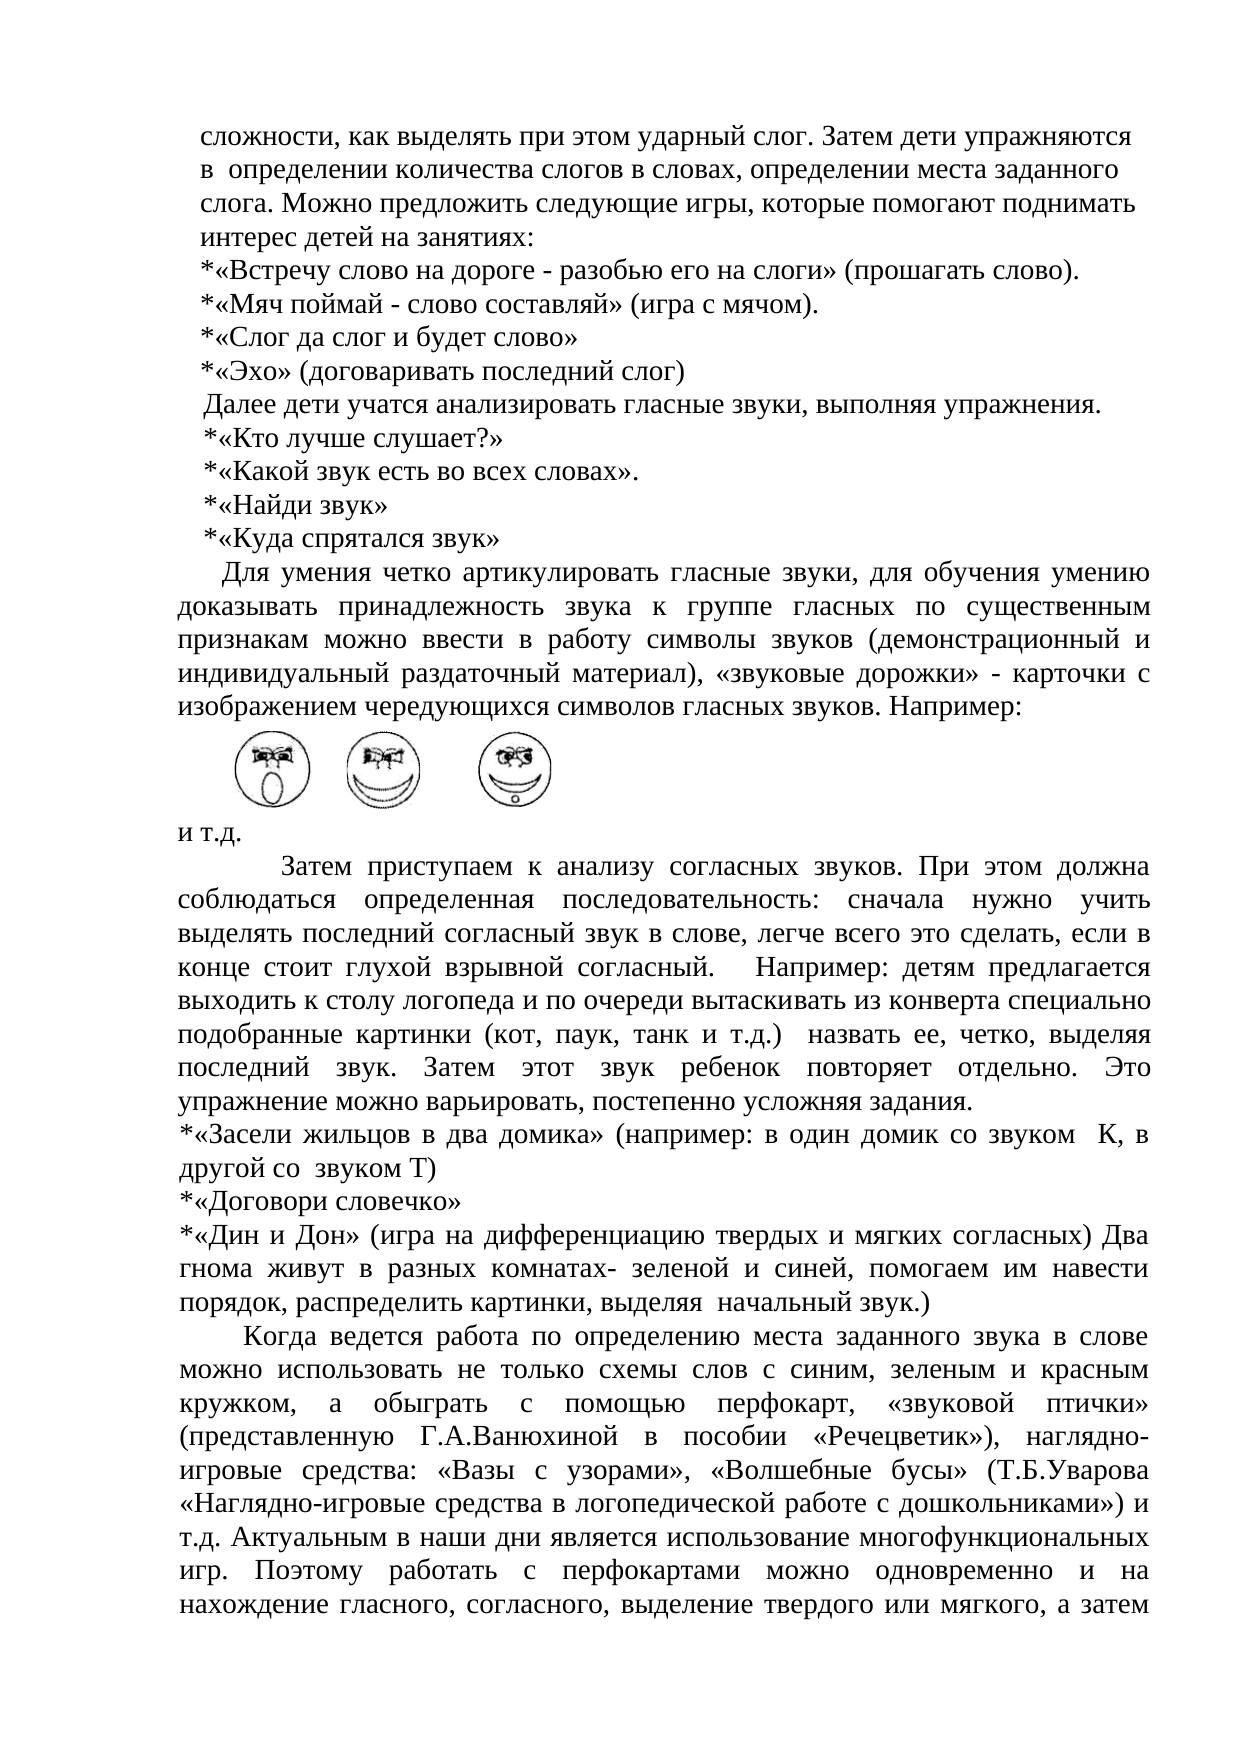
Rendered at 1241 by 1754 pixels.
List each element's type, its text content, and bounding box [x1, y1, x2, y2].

text *«Договори словечко» [179, 1183, 1150, 1217]
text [179, 1318, 1150, 1619]
text *«Куда спрятался звук» [184, 521, 1152, 554]
picture [234, 731, 311, 808]
text *«Встречу слово на дороге - разобью его на слоги» (прошагать слово). [200, 252, 1152, 286]
text *«Дин и Дон» (игра на дифференциацию твердых и мягких согласных) Два гнома живут в разных комнатах- зеленой и синей, помогаем им навести порядок, распределить картинки, выделяя начальный звук.) [179, 1217, 1150, 1318]
text Для умения четко артикулировать гласные звуки, для обучения умению доказывать принадлежность звука к группе гласных по существенным признакам можно ввести в работу символы звуков (демонстрационный и индивидуальный раздаточный материал), «звуковые дорожки» - карточки с изображением чередующихся символов гласных звуков. Например: [177, 554, 1152, 722]
text *«Найди звук» [184, 487, 1152, 521]
text *«Какой звук есть во всех словах». [184, 453, 1152, 487]
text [200, 118, 1152, 252]
picture [478, 731, 552, 807]
text *«Эхо» (договаривать последний слог) [200, 353, 1152, 386]
text *«Кто лучше слушает?» [184, 420, 1152, 453]
text и т.д. [177, 722, 1152, 848]
text Затем приступаем к анализу согласных звуков. При этом должна соблюдаться определенная последовательность: сначала нужно учить выделять последний согласный звук в слове, легче всего это сделать, если в конце стоит глухой взрывной согласный. Например: детям предлагается выходить к столу логопеда и по очереди вытаскивать из конверта специально подобранные картинки (кот, паук, танк и т.д.) назвать ее, четко, выделяя последний звук. Затем этот звук ребенок повторяет отдельно. Это упражнение можно варьировать, постепенно усложняя задания. [177, 848, 1152, 1116]
text *«Засели жильцов в два домика» (например: в один домик со звуком К, в другой со звуком Т) [179, 1116, 1150, 1183]
text *«Слог да слог и будет слово» [200, 319, 1152, 353]
text Далее дети учатся анализировать гласные звуки, выполняя упражнения. [184, 386, 1152, 420]
picture [346, 731, 421, 809]
text *«Мяч поймай - слово составляй» (игра с мячом). [200, 286, 1152, 319]
